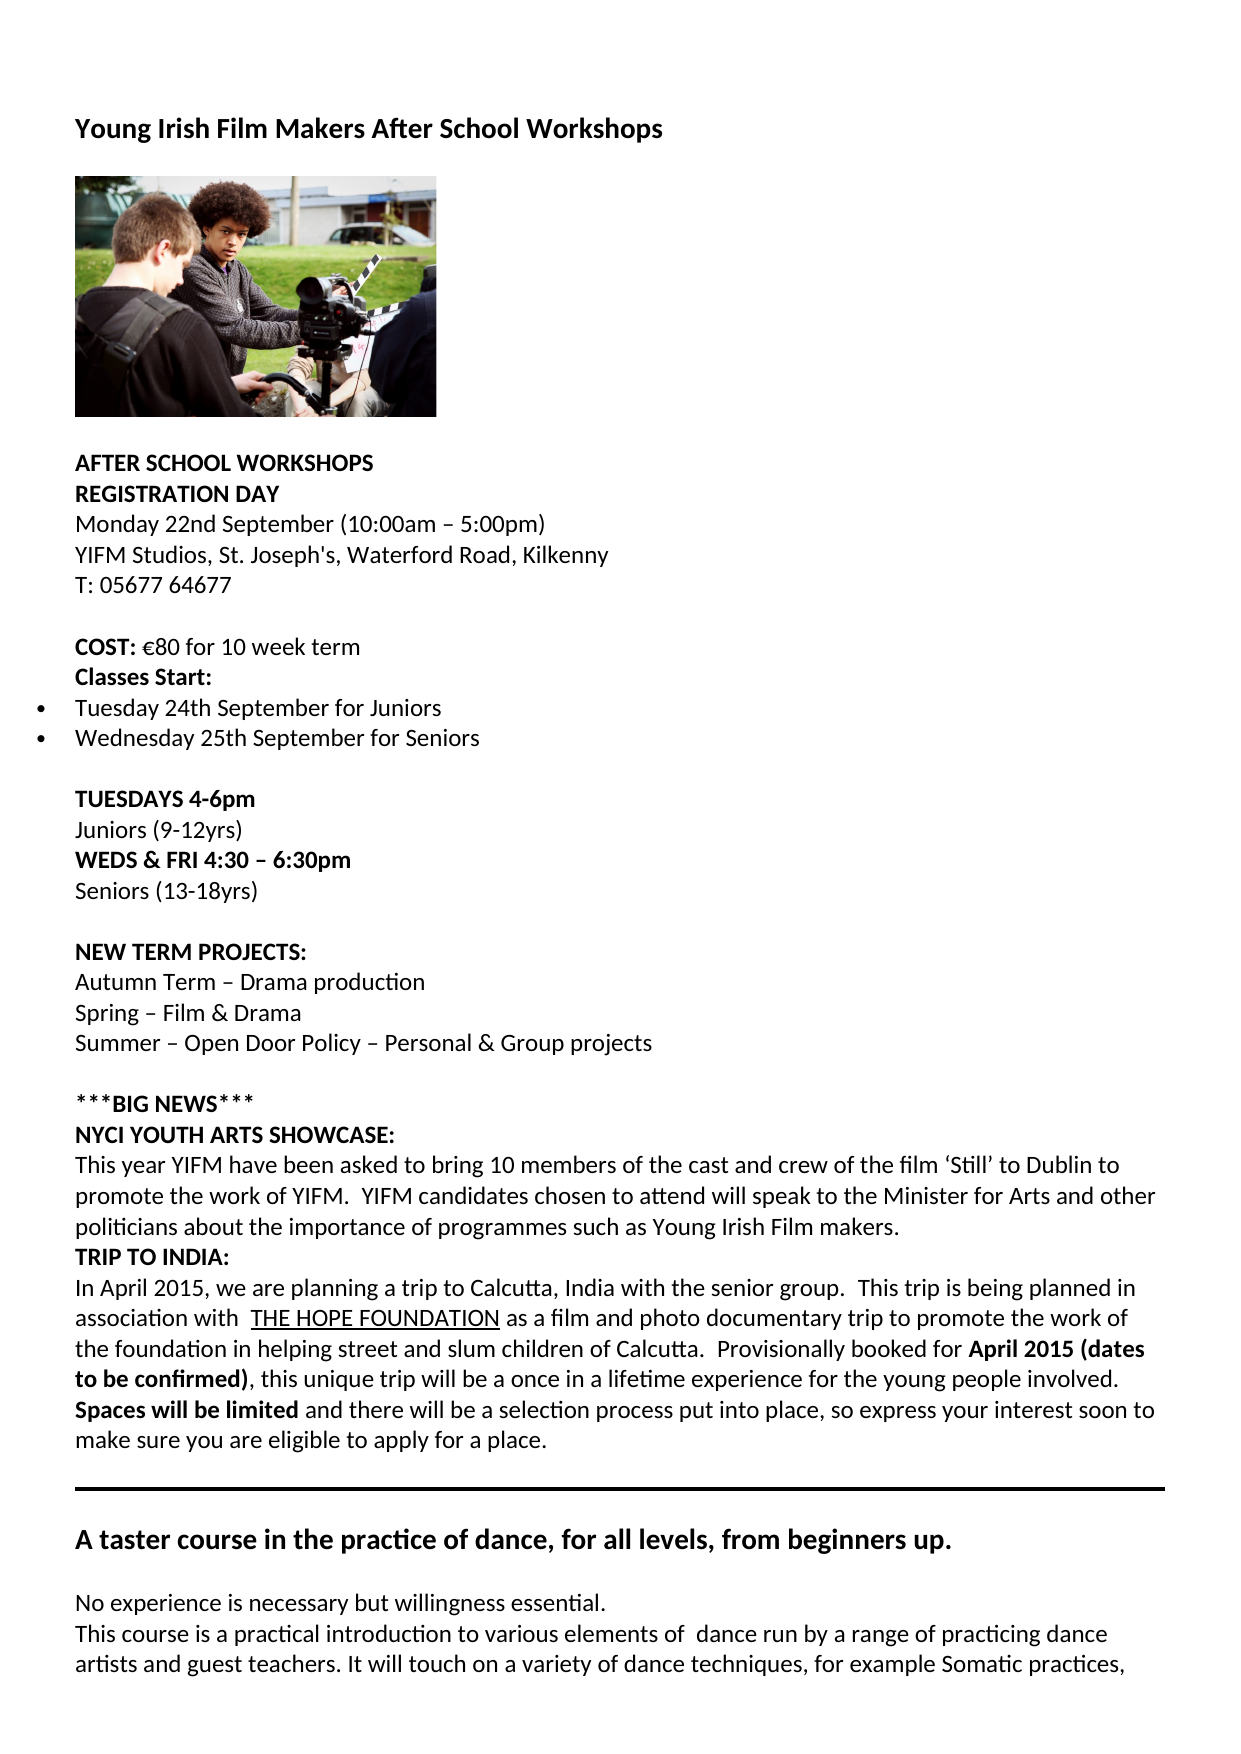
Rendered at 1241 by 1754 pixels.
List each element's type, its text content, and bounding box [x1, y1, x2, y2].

subtitle Spring – Film & Drama [75, 997, 1165, 1027]
text TUESDAYS 4-6pm [75, 783, 1165, 814]
list Wednesday 25th September for Seniors [37, 722, 1165, 753]
text WEDS & FRI 4:30 – 6:30pm [75, 844, 1165, 875]
text Juniors (9-12yrs) [75, 814, 1165, 844]
text No experience is necessary but willingness essential. [75, 1587, 1165, 1618]
text Monday 22nd September (10:00am – 5:00pm) [75, 509, 1165, 539]
text YIFM Studios, St. Joseph's, Waterford Road, Kilkenny [75, 539, 1165, 570]
text This year YIFM have been asked to bring 10 members of the cast and crew of the film ‘Still’ to Dublin to promote the work of YIFM. YIFM candidates chosen to attend will speak to the Minister for Arts and other politicians about the importance of programmes such as Young Irish Film makers. [75, 1149, 1165, 1241]
subtitle Autumn Term – Drama production [75, 966, 1165, 997]
subtitle NEW TERM PROJECTS: [75, 936, 1165, 966]
subtitle REGISTRATION DAY [75, 478, 1165, 509]
subtitle Summer – Open Door Policy – Personal & Group projects [75, 1027, 1165, 1058]
picture [75, 176, 437, 417]
text COST: €80 for 10 week term [75, 631, 1165, 661]
text Seniors (13-18yrs) [75, 875, 1165, 905]
text A taster course in the practice of dance, for all levels, from beginners up. [75, 1521, 1165, 1557]
subtitle Young Irish Film Makers After School Workshops [75, 111, 1165, 146]
subtitle AFTER SCHOOL WORKSHOPS [75, 448, 1165, 478]
text NYCI YOUTH ARTS SHOWCASE: [75, 1119, 1165, 1149]
text Classes Start: [75, 661, 1165, 692]
text In April 2015, we are planning a trip to Calcutta, India with the senior group. This trip is being planned in association with THE HOPE FOUNDATION as a film and photo documentary trip to promote the work of the foundation in helping street and slum children of Calcutta. Provisionally booked for April 2015 (dates to be confirmed), this unique trip will be a once in a lifetime experience for the young people involved. Spaces will be limited and there will be a selection process put into place, so express your interest soon to make sure you are eligible to apply for a place. [75, 1272, 1165, 1455]
text TRIP TO INDIA: [75, 1241, 1165, 1272]
list Tuesday 24th September for Juniors [37, 692, 1165, 722]
text T: 05677 64677 [75, 570, 1165, 600]
subtitle ***BIG NEWS*** [75, 1088, 1165, 1119]
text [75, 1618, 1165, 1679]
